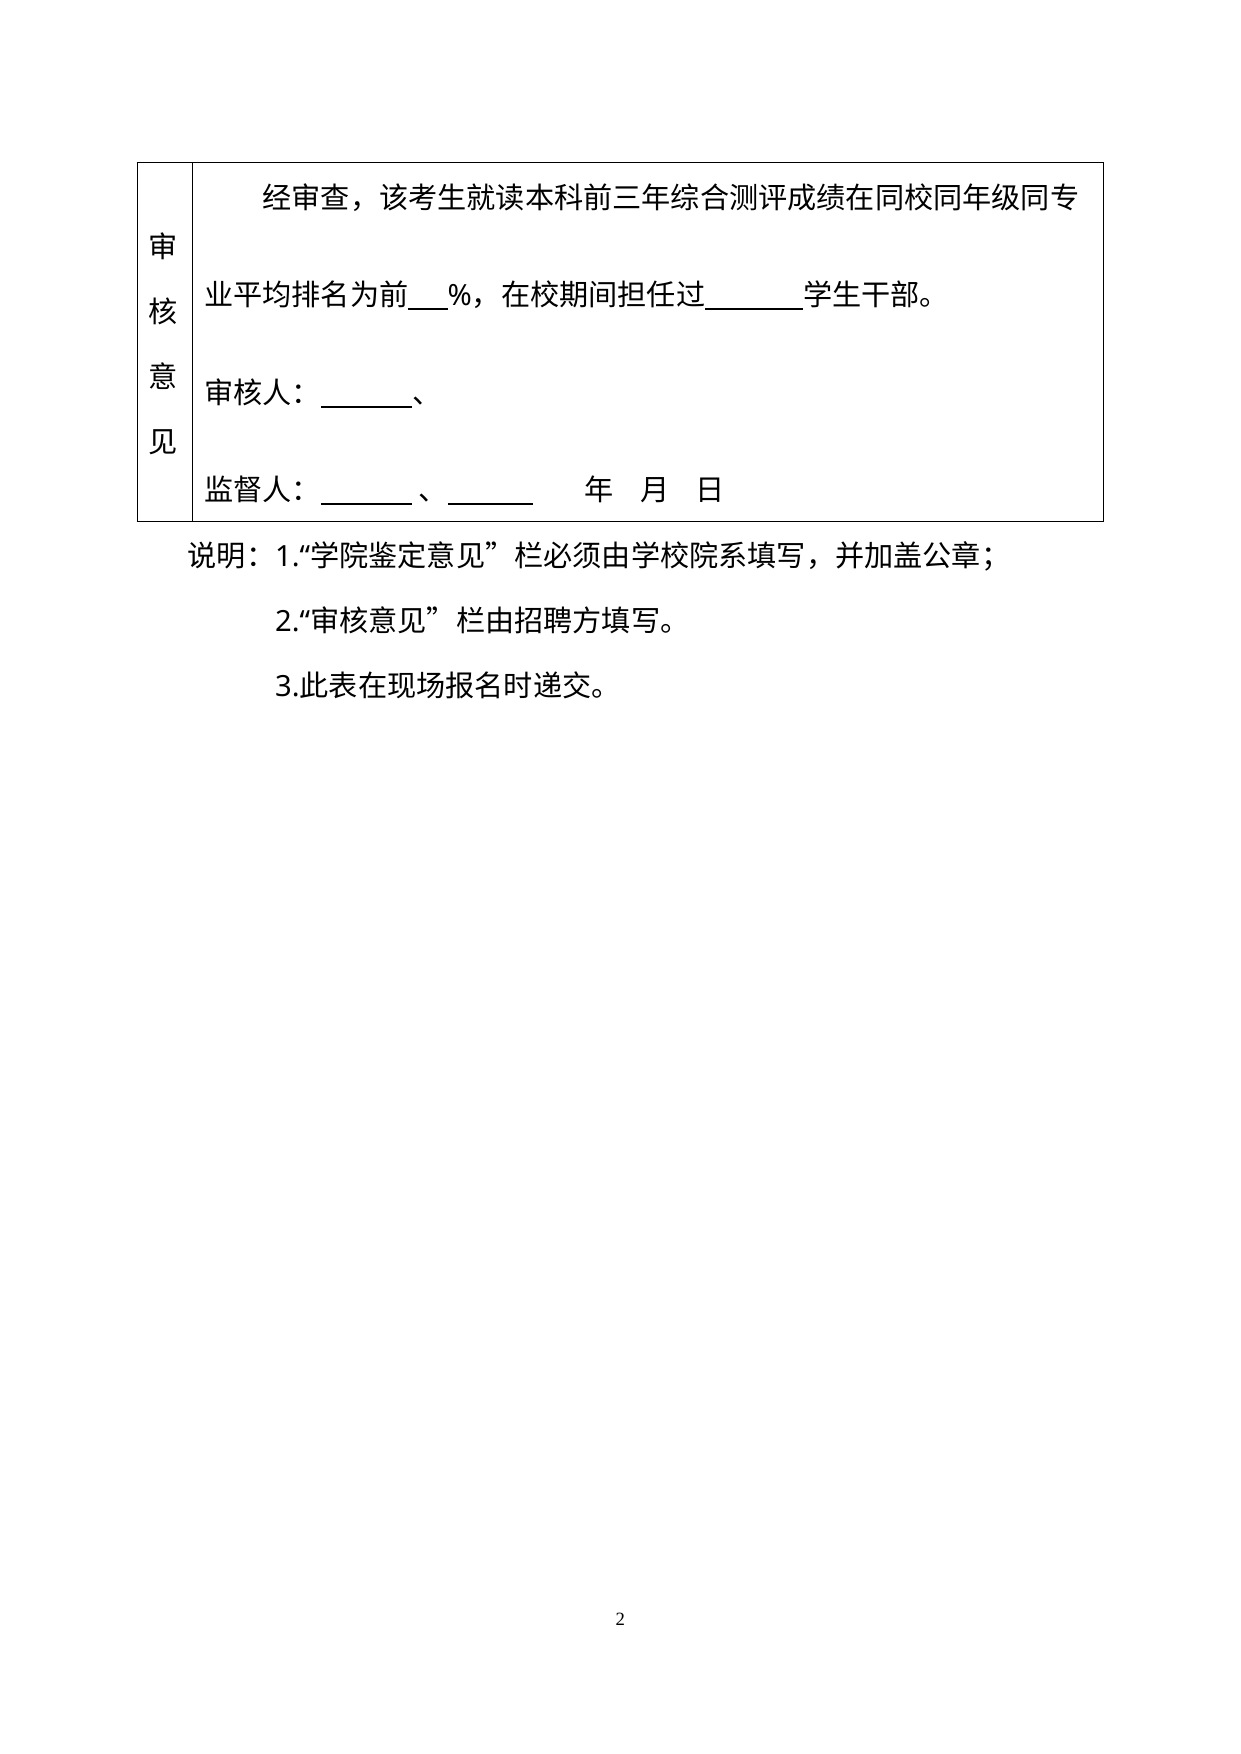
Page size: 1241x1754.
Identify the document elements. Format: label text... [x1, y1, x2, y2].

text 2.“审核意见”栏由招聘方填写。 [187, 587, 1053, 652]
text 3.此表在现场报名时递交。 [187, 652, 1053, 717]
table_cell 审核意见 [138, 163, 192, 521]
table_cell 经审查，该考生就读本科前三年综合测评成绩在同校同年级同专 业平均排名为前 %，在校期间担任过 学生干部。 审核人： 、 监督人： 、 年 月 日 [193, 163, 1103, 521]
text 说明：1.“学院鉴定意见”栏必须由学校院系填写，并加盖公章； [187, 522, 1053, 587]
